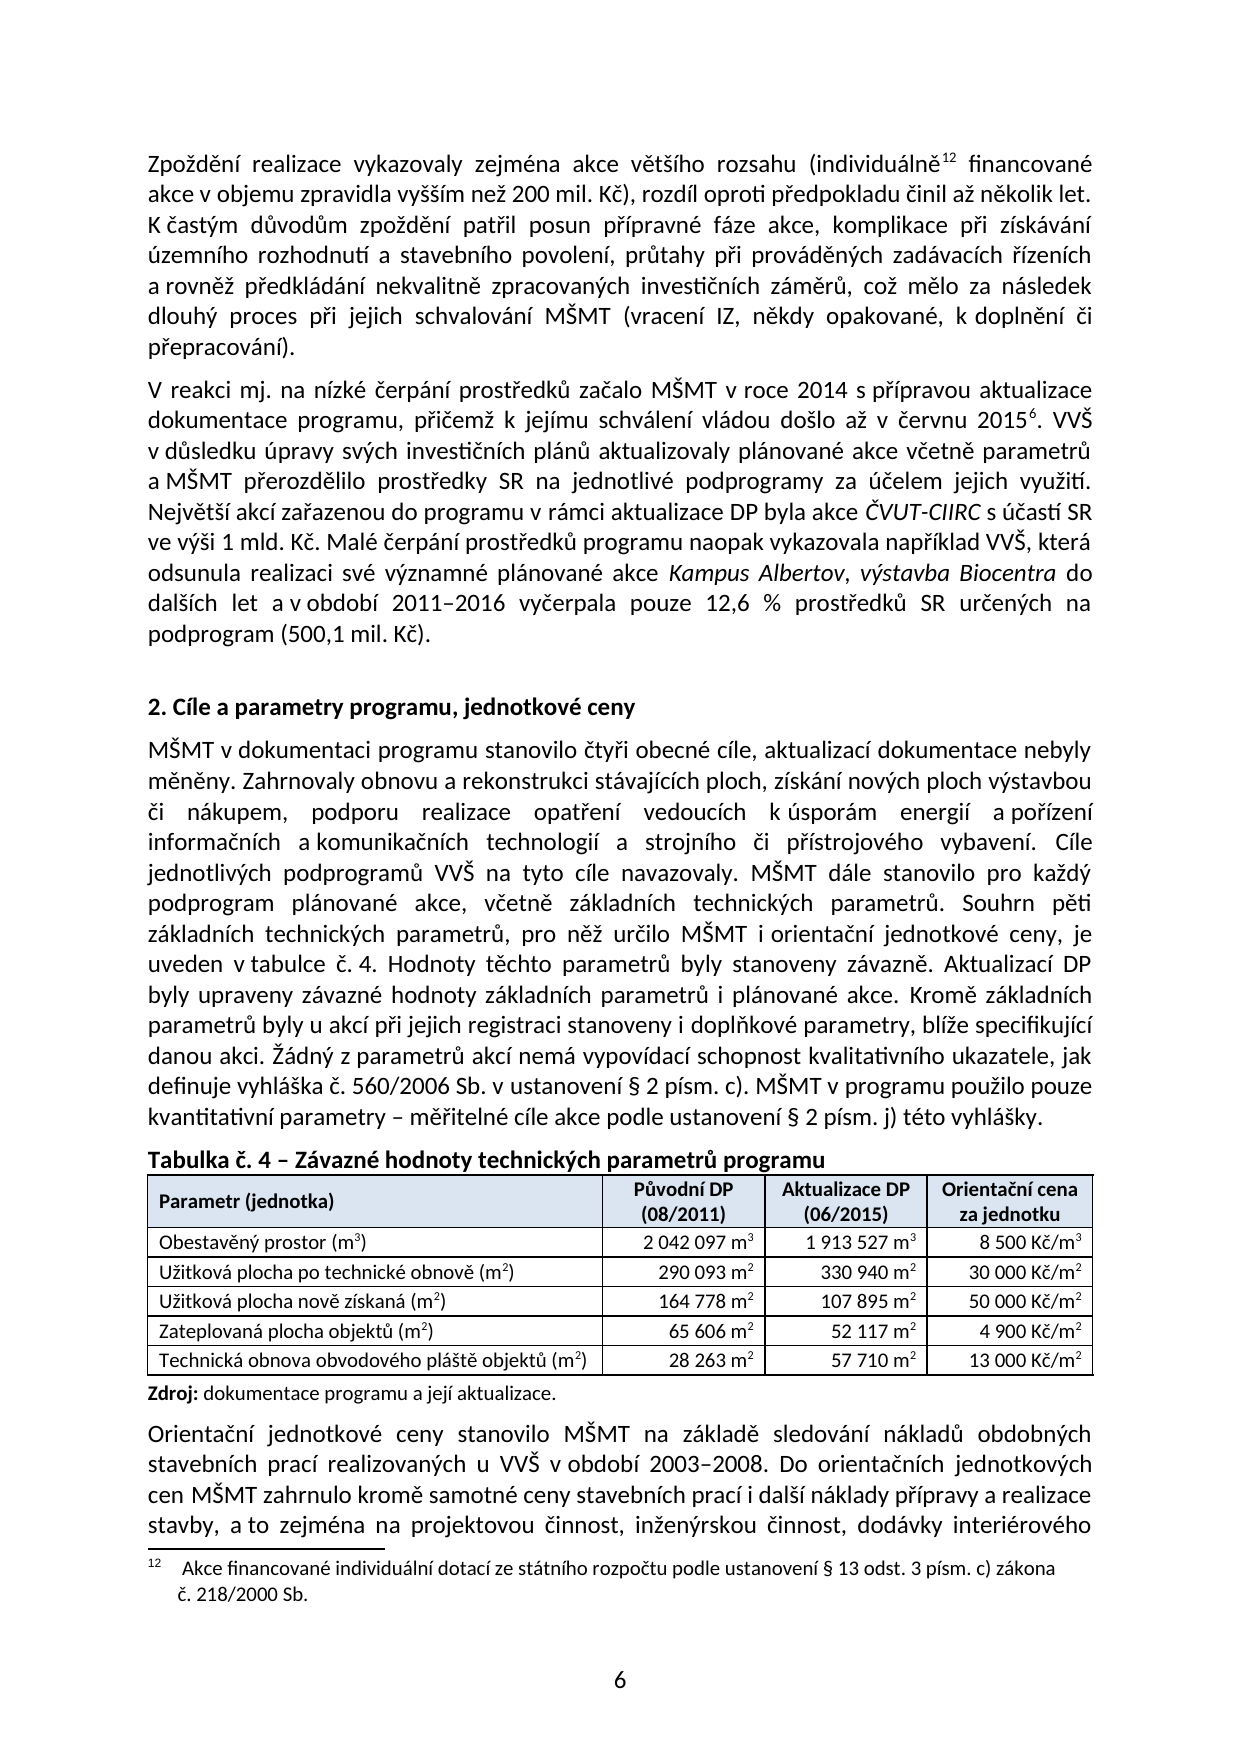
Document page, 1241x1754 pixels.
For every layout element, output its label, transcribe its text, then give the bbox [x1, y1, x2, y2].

table_cell 30 000 Kč/m2 [928, 1258, 1092, 1286]
table_cell 290 093 m2 [603, 1258, 764, 1286]
table_cell Užitková plocha nově získaná (m2) [148, 1287, 602, 1315]
table_cell 52 117 m2 [766, 1317, 926, 1345]
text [148, 1418, 1092, 1540]
table_cell 8 500 Kč/m3 [928, 1228, 1092, 1256]
table_cell 1 913 527 m3 [766, 1228, 926, 1256]
text Tabulka č. 4 – Závazné hodnoty technických parametrů programu [148, 1144, 1092, 1174]
table_cell Technická obnova obvodového pláště objektů (m2) [148, 1346, 602, 1374]
table_cell 50 000 Kč/m2 [928, 1287, 1092, 1315]
table_cell 57 710 m2 [766, 1346, 926, 1374]
text Zpoždění realizace vykazovaly zejména akce většího rozsahu (individuálně financované akce v objemu zpravidla vyšším než 200 mil. Kč), rozdíl oproti předpokladu činil až několik let. K častým důvodům zpoždění patřil posun přípravné fáze akce, komplikace při získávání územního rozhodnutí a stavebního povolení, průtahy při prováděných zadávacích řízeních a rovněž předkládání nekvalitně zpracovaných investičních záměrů, což mělo za následek dlouhý proces při jejich schvalování MŠMT (vracení IZ, někdy opakované, k doplnění či přepracování). [148, 148, 1092, 361]
table_cell 65 606 m2 [603, 1317, 764, 1345]
table_cell Zateplovaná plocha objektů (m2) [148, 1317, 602, 1345]
text MŠMT v dokumentaci programu stanovilo čtyři obecné cíle, aktualizací dokumentace nebyly měněny. Zahrnovaly obnovu a rekonstrukci stávajících ploch, získání nových ploch výstavbou či nákupem, podporu realizace opatření vedoucích k úsporám energií a pořízení informačních a komunikačních technologií a strojního či přístrojového vybavení. Cíle jednotlivých podprogramů VVŠ na tyto cíle navazovaly. MŠMT dále stanovilo pro každý podprogram plánované akce, včetně základních technických parametrů. Souhrn pěti základních technických parametrů, pro něž určilo MŠMT i orientační jednotkové ceny, je uveden v tabulce č. 4. Hodnoty těchto parametrů byly stanoveny závazně. Aktualizací DP byly upraveny závazné hodnoty základních parametrů i plánované akce. Kromě základních parametrů byly u akcí při jejich registraci stanoveny i doplňkové parametry, blíže specifikující danou akci. Žádný z parametrů akcí nemá vypovídací schopnost kvalitativního ukazatele, jak definuje vyhláška č. 560/2006 Sb. v ustanovení § 2 písm. c). MŠMT v programu použilo pouze kvantitativní parametry – měřitelné cíle akce podle ustanovení § 2 písm. j) této vyhlášky. [148, 734, 1092, 1131]
text Zdroj: dokumentace programu a její aktualizace. [148, 1380, 1092, 1405]
table_header Parametr (jednotka) [148, 1176, 602, 1227]
table_header Aktualizace DP (06/2015) [766, 1176, 926, 1227]
table_cell 4 900 Kč/m2 [928, 1317, 1092, 1345]
table_cell 13 000 Kč/m2 [928, 1346, 1092, 1374]
table_cell 330 940 m2 [766, 1258, 926, 1286]
table_cell Obestavěný prostor (m3) [148, 1228, 602, 1256]
table_cell Užitková plocha po technické obnově (m2) [148, 1258, 602, 1286]
text 2. Cíle a parametry programu, jednotkové ceny [148, 692, 1092, 722]
table_cell 164 778 m2 [603, 1287, 764, 1315]
table_cell 2 042 097 m3 [603, 1228, 764, 1256]
table_header Orientační cena za jednotku [928, 1176, 1092, 1227]
table_cell 107 895 m2 [766, 1287, 926, 1315]
text V reakci mj. na nízké čerpání prostředků začalo MŠMT v roce 2014 s přípravou aktualizace dokumentace programu, přičemž k jejímu schválení vládou došlo až v červnu 20156. VVŠ v důsledku úpravy svých investičních plánů aktualizovaly plánované akce včetně parametrů a MŠMT přerozdělilo prostředky SR na jednotlivé podprogramy za účelem jejich využití. Největší akcí zařazenou do programu v rámci aktualizace DP byla akce ČVUT-CIIRC s účastí SR ve výši 1 mld. Kč. Malé čerpání prostředků programu naopak vykazovala například VVŠ, která odsunula realizaci své významné plánované akce Kampus Albertov, výstavba Biocentra do dalších let a v období 2011–2016 vyčerpala pouze 12,6 % prostředků SR určených na podprogram (500,1 mil. Kč). [148, 374, 1092, 648]
table_cell 28 263 m2 [603, 1346, 764, 1374]
table_header Původní DP (08/2011) [603, 1176, 764, 1227]
